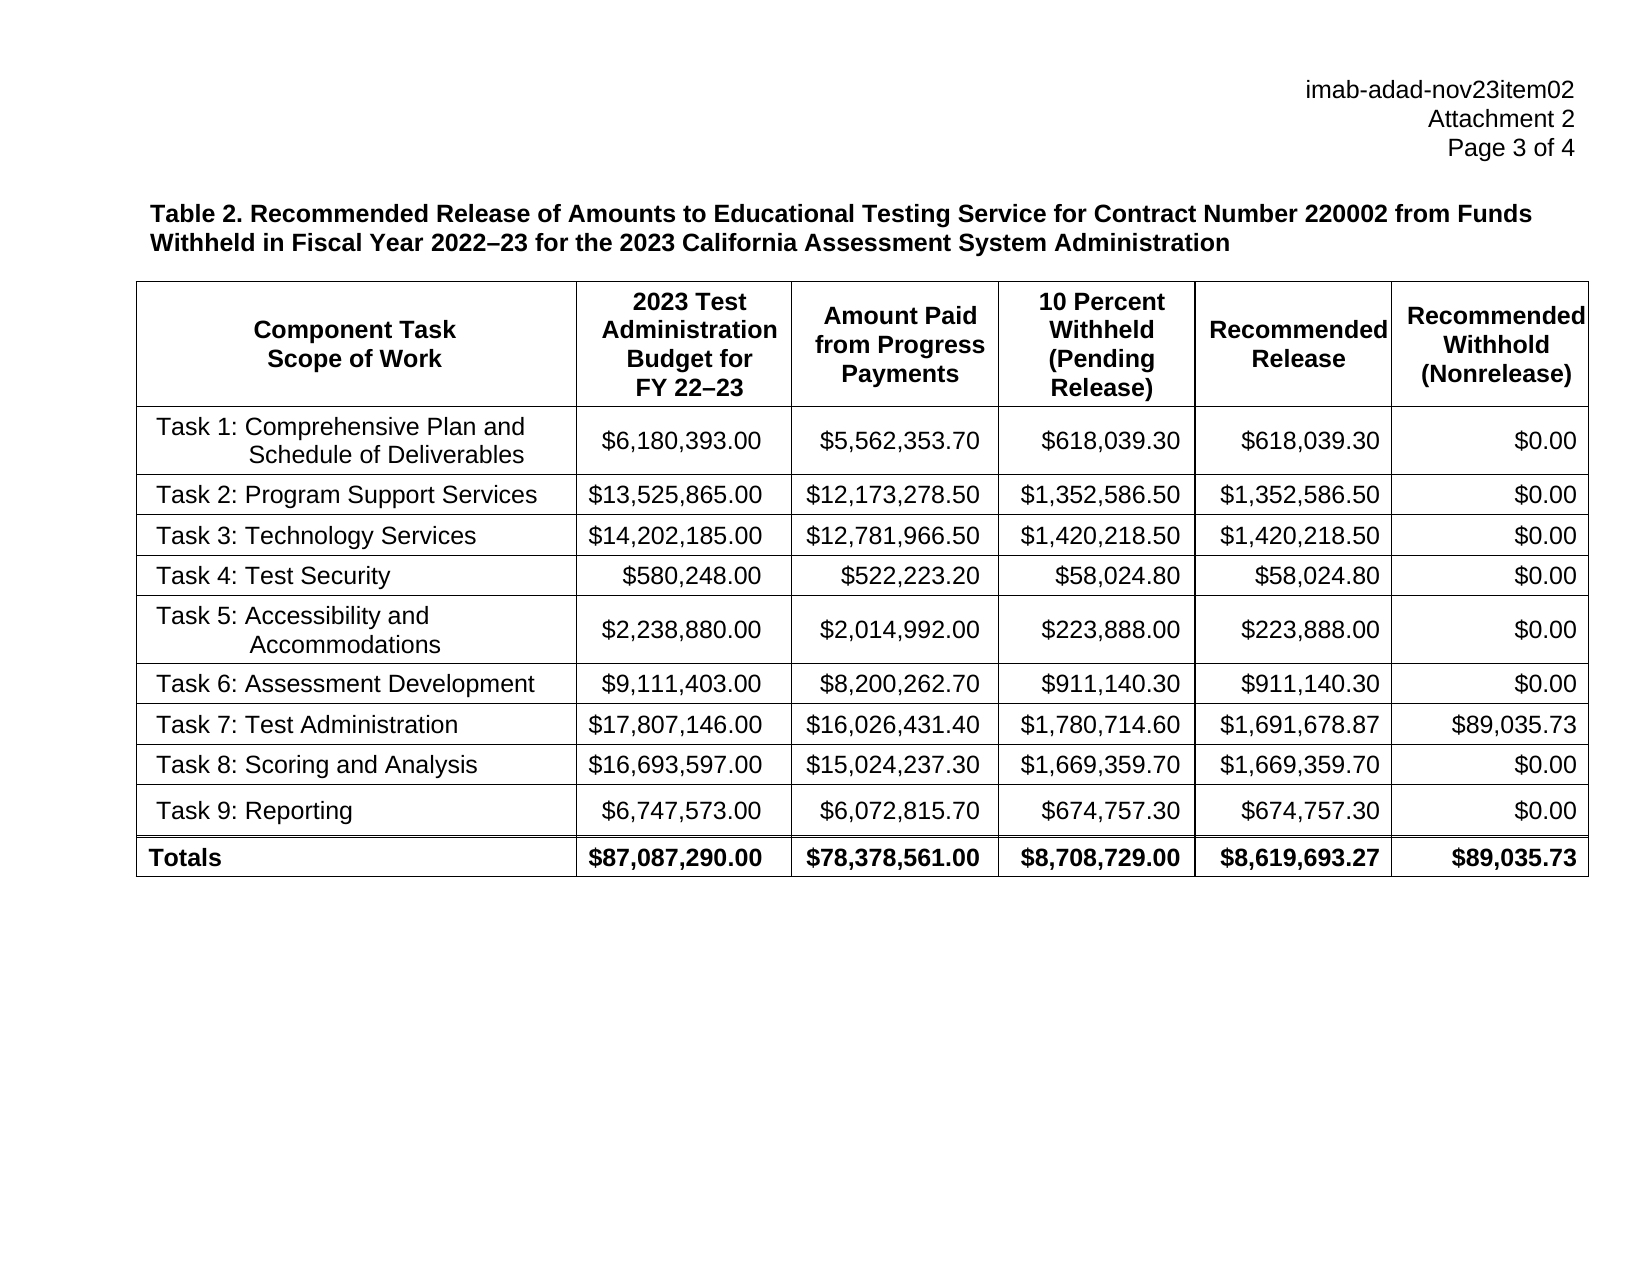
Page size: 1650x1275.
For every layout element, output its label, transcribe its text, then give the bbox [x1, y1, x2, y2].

table_cell $8,619,693.27 [1196, 838, 1391, 876]
table_cell $16,026,431.40 [792, 704, 998, 744]
table_cell $0.00 [1392, 407, 1588, 474]
table_cell $911,140.30 [1196, 664, 1391, 703]
table_cell Task 5: Accessibility and Accommodations [137, 596, 576, 663]
table_cell $78,378,561.00 [792, 838, 998, 876]
table_cell $1,420,218.50 [999, 515, 1194, 555]
table_cell $6,180,393.00 [577, 407, 791, 474]
table_header 10 Percent Withheld (Pending Release) [999, 282, 1194, 406]
table_cell Task 1: Comprehensive Plan and Schedule of Deliverables [137, 407, 576, 474]
table_cell $13,525,865.00 [577, 475, 791, 514]
table_cell $5,562,353.70 [792, 407, 998, 474]
table_cell $58,024.80 [1196, 556, 1391, 595]
table_cell $0.00 [1392, 785, 1588, 835]
table_cell $6,747,573.00 [577, 785, 791, 835]
table_header Recommended Release [1196, 282, 1391, 406]
table_cell $1,352,586.50 [999, 475, 1194, 514]
table_cell Task 9: Reporting [137, 785, 576, 835]
table_cell $16,693,597.00 [577, 745, 791, 784]
table_cell Task 8: Scoring and Analysis [137, 745, 576, 784]
table_cell $0.00 [1392, 475, 1588, 514]
table_header 2023 Test Administration Budget for FY 22–23 [577, 282, 791, 406]
table_cell $1,669,359.70 [1196, 745, 1391, 784]
table_cell $674,757.30 [1196, 785, 1391, 835]
table_cell $8,708,729.00 [999, 838, 1194, 876]
table_cell Task 2: Program Support Services [137, 475, 576, 514]
table_cell $2,014,992.00 [792, 596, 998, 663]
table_cell $58,024.80 [999, 556, 1194, 595]
table_cell $522,223.20 [792, 556, 998, 595]
table_cell $618,039.30 [1196, 407, 1391, 474]
table_cell $1,669,359.70 [999, 745, 1194, 784]
table_cell Task 3: Technology Services [137, 515, 576, 555]
table_cell $2,238,880.00 [577, 596, 791, 663]
table_cell $0.00 [1392, 664, 1588, 703]
table_cell $1,780,714.60 [999, 704, 1194, 744]
table_cell $1,691,678.87 [1196, 704, 1391, 744]
table_cell $223,888.00 [999, 596, 1194, 663]
table_cell $0.00 [1392, 515, 1588, 555]
table_cell $618,039.30 [999, 407, 1194, 474]
table_cell $87,087,290.00 [577, 838, 791, 876]
table_cell $1,420,218.50 [1196, 515, 1391, 555]
table_cell $8,200,262.70 [792, 664, 998, 703]
table_header Amount Paid from Progress Payments [792, 282, 998, 406]
table_cell $12,781,966.50 [792, 515, 998, 555]
table_header Component Task Scope of Work [137, 282, 576, 406]
table_cell $223,888.00 [1196, 596, 1391, 663]
table_cell $15,024,237.30 [792, 745, 998, 784]
table_cell Task 4: Test Security [137, 556, 576, 595]
table_cell $89,035.73 [1392, 838, 1588, 876]
table_cell $674,757.30 [999, 785, 1194, 835]
table_cell $1,352,586.50 [1196, 475, 1391, 514]
table_cell $89,035.73 [1392, 704, 1588, 744]
table_header Recommended Withhold (Nonrelease) [1392, 282, 1588, 406]
table_cell $6,072,815.70 [792, 785, 998, 835]
table_cell $0.00 [1392, 745, 1588, 784]
table_cell Task 6: Assessment Development [137, 664, 576, 703]
table_cell Task 7: Test Administration [137, 704, 576, 744]
table_cell $17,807,146.00 [577, 704, 791, 744]
table_cell $580,248.00 [577, 556, 791, 595]
table_cell $911,140.30 [999, 664, 1194, 703]
table_cell $0.00 [1392, 596, 1588, 663]
table_cell $14,202,185.00 [577, 515, 791, 555]
table_cell $9,111,403.00 [577, 664, 791, 703]
table_cell $12,173,278.50 [792, 475, 998, 514]
table_cell Totals [137, 838, 576, 876]
subtitle Table 2. Recommended Release of Amounts to Educational Testing Service for Contract Number 220002 from Funds Withheld in Fiscal Year 2022–23 for the 2023 California Assessment System Administration [150, 199, 1575, 256]
table_cell $0.00 [1392, 556, 1588, 595]
